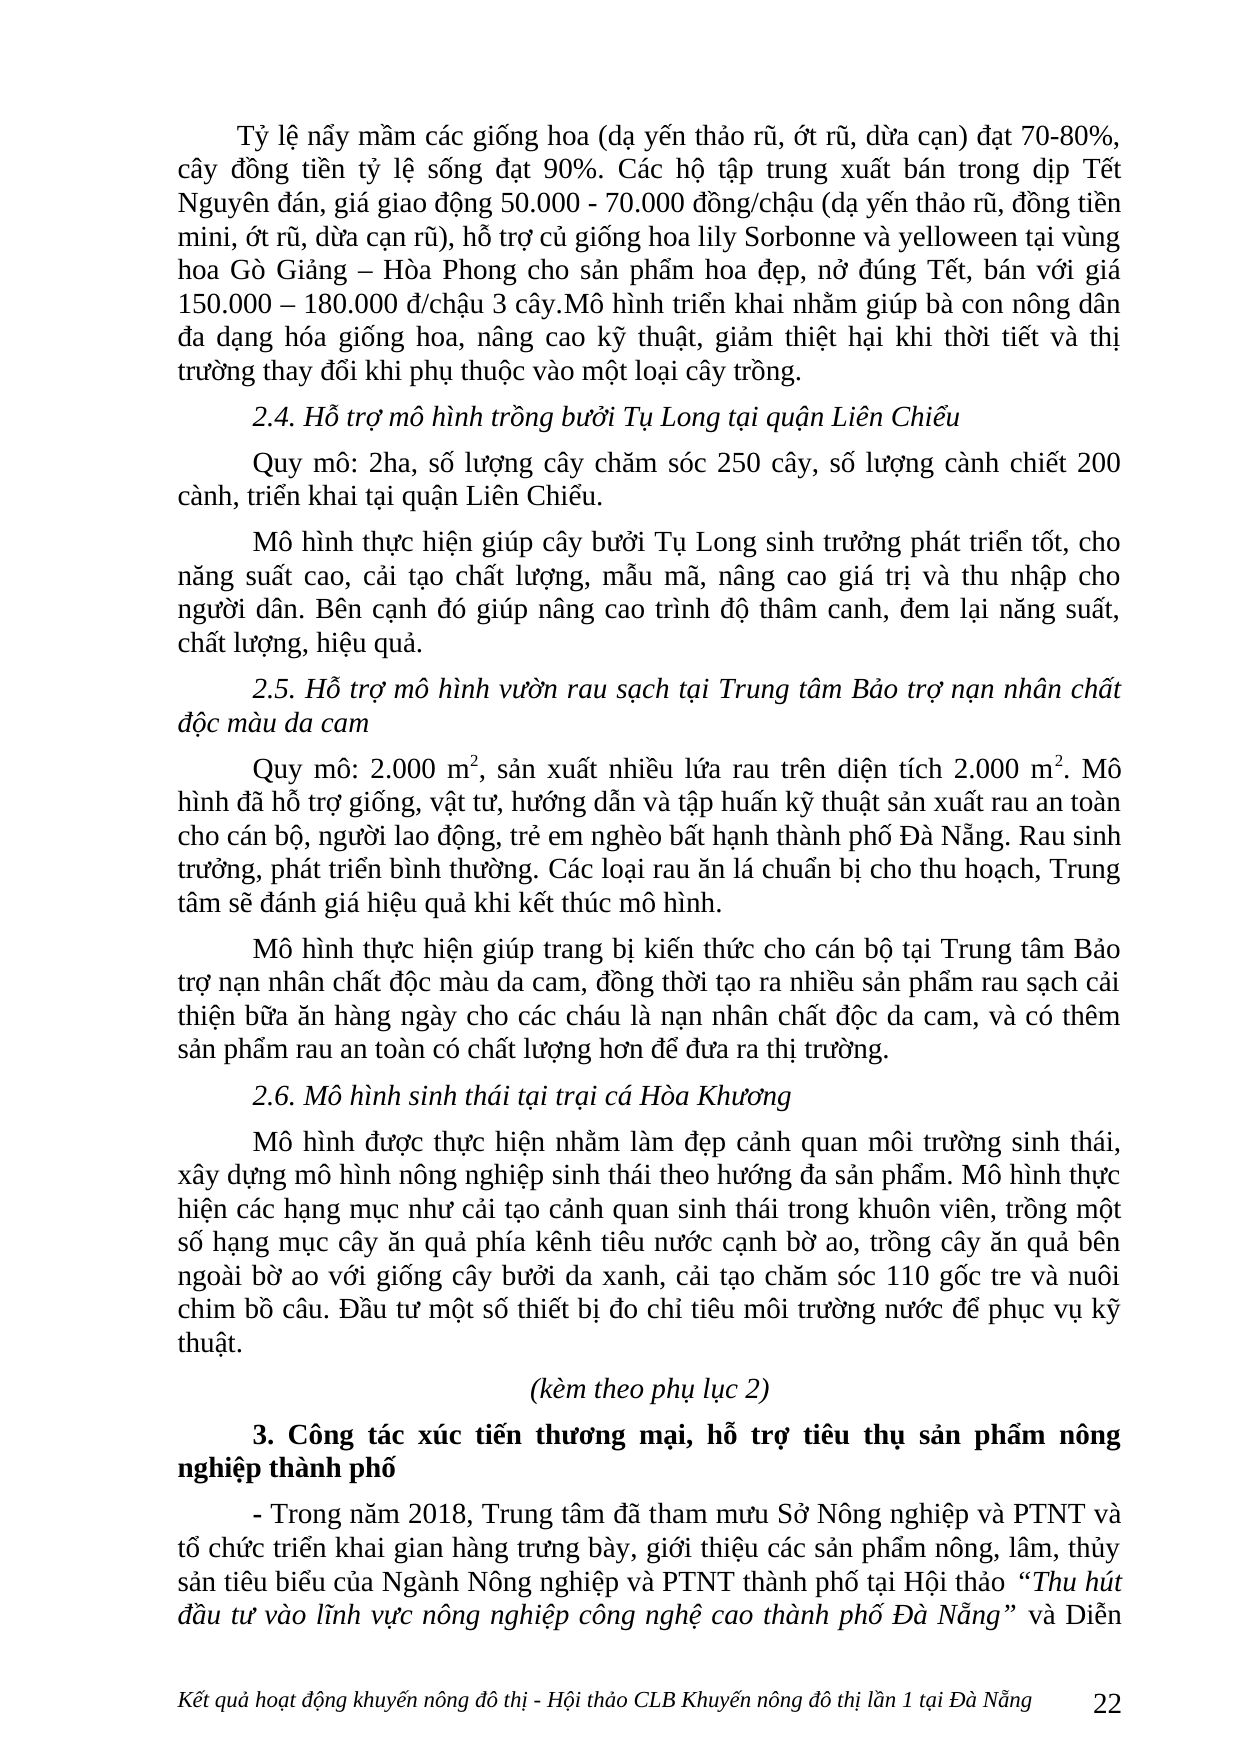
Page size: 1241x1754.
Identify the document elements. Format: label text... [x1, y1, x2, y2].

text Mô hình thực hiện giúp cây bưởi Tụ Long sinh trưởng phát triển tốt, cho năng suất cao, cải tạo chất lượng, mẫu mã, nâng cao giá trị và thu nhập cho người dân. Bên cạnh đó giúp nâng cao trình độ thâm canh, đem lại năng suất, chất lượng, hiệu quả. [177, 524, 1122, 659]
text Mô hình thực hiện giúp trang bị kiến thức cho cán bộ tại Trung tâm Bảo trợ nạn nhân chất độc màu da cam, đồng thời tạo ra nhiều sản phẩm rau sạch cải thiện bữa ăn hàng ngày cho các cháu là nạn nhân chất độc da cam, và có thêm sản phẩm rau an toàn có chất lượng hơn để đưa ra thị trường. [177, 931, 1122, 1065]
text 2.4. Hỗ trợ mô hình trồng bưởi Tụ Long tại quận Liên Chiểu [177, 399, 1122, 432]
text (kèm theo phụ lục 2) [177, 1371, 1122, 1404]
text 2.5. Hỗ trợ mô hình vườn rau sạch tại Trung tâm Bảo trợ nạn nhân chất độc màu da cam [177, 671, 1122, 738]
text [177, 1497, 1122, 1631]
text 2.6. Mô hình sinh thái tại trại cá Hòa Khương [177, 1078, 1122, 1111]
text 3. Công tác xúc tiến thương mại, hỗ trợ tiêu thụ sản phẩm nông nghiệp thành phố [177, 1417, 1122, 1484]
text Mô hình được thực hiện nhằm làm đẹp cảnh quan môi trường sinh thái, xây dựng mô hình nông nghiệp sinh thái theo hướng đa sản phẩm. Mô hình thực hiện các hạng mục như cải tạo cảnh quan sinh thái trong khuôn viên, trồng một số hạng mục cây ăn quả phía kênh tiêu nước cạnh bờ ao, trồng cây ăn quả bên ngoài bờ ao với giống cây bưởi da xanh, cải tạo chăm sóc 110 gốc tre và nuôi chim bồ câu. Đầu tư một số thiết bị đo chỉ tiêu môi trường nước để phục vụ kỹ thuật. [177, 1124, 1122, 1358]
text Quy mô: 2.000 m2, sản xuất nhiều lứa rau trên diện tích 2.000 m2. Mô hình đã hỗ trợ giống, vật tư, hướng dẫn và tập huấn kỹ thuật sản xuất rau an toàn cho cán bộ, người lao động, trẻ em nghèo bất hạnh thành phố Đà Nẵng. Rau sinh trưởng, phát triển bình thường. Các loại rau ăn lá chuẩn bị cho thu hoạch, Trung tâm sẽ đánh giá hiệu quả khi kết thúc mô hình. [177, 751, 1122, 918]
text Tỷ lệ nẩy mầm các giống hoa (dạ yến thảo rũ, ớt rũ, dừa cạn) đạt 70-80%, cây đồng tiền tỷ lệ sống đạt 90%. Các hộ tập trung xuất bán trong dịp Tết Nguyên đán, giá giao động 50.000 - 70.000 đồng/chậu (dạ yến thảo rũ, đồng tiền mini, ớt rũ, dừa cạn rũ), hỗ trợ củ giống hoa lily Sorbonne và yelloween tại vùng hoa Gò Giảng – Hòa Phong cho sản phẩm hoa đẹp, nở đúng Tết, bán với giá 150.000 – 180.000 đ/chậu 3 cây.Mô hình triển khai nhằm giúp bà con nông dân đa dạng hóa giống hoa, nâng cao kỹ thuật, giảm thiệt hại khi thời tiết và thị trường thay đổi khi phụ thuộc vào một loại cây trồng. [177, 118, 1122, 386]
text Quy mô: 2ha, số lượng cây chăm sóc 250 cây, số lượng cành chiết 200 cành, triển khai tại quận Liên Chiểu. [177, 445, 1122, 512]
